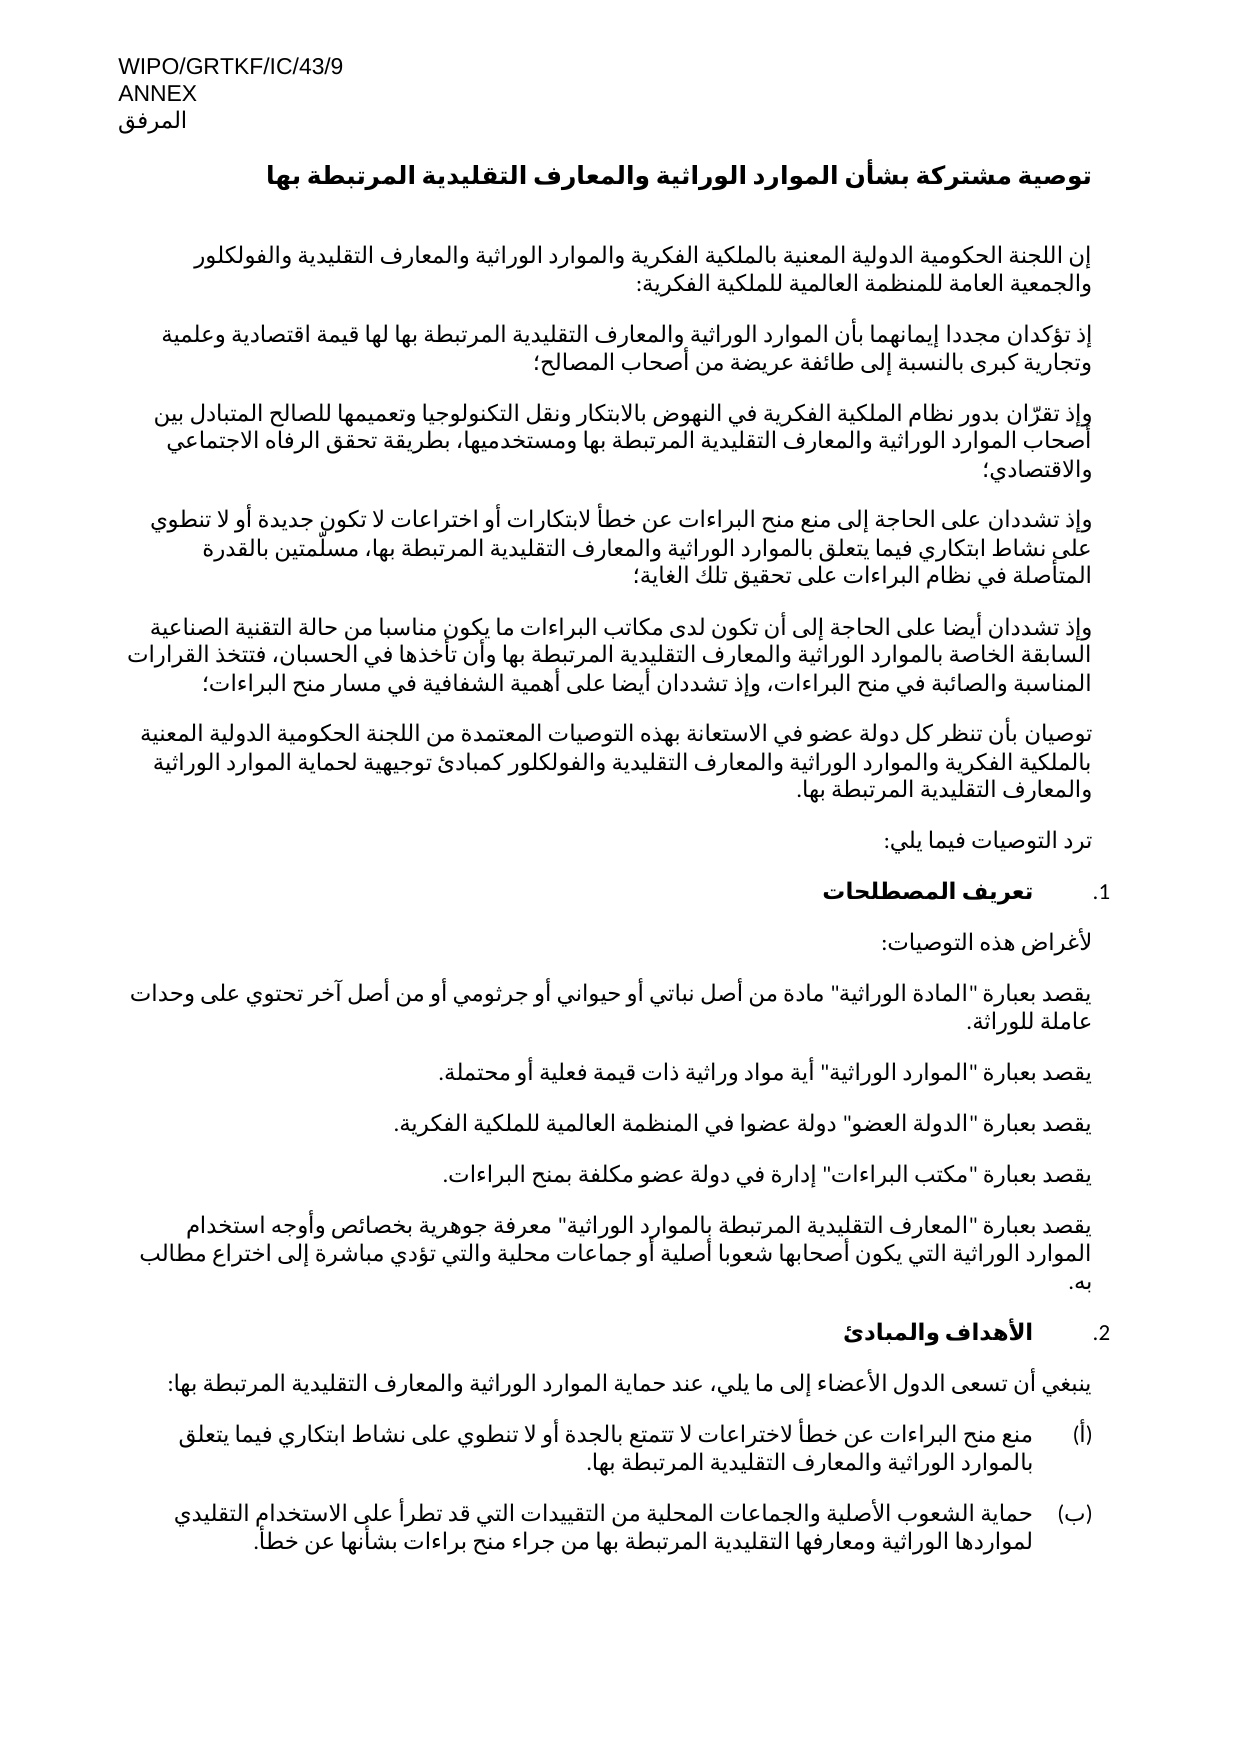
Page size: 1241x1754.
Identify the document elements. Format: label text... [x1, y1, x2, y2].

list تعريف المصطلحات [118, 877, 1092, 906]
text وإذ تشددان على الحاجة إلى منع منح البراءات عن خطأ لابتكارات أو اختراعات لا تكون جديدة أو لا تنطوي على نشاط ابتكاري فيما يتعلق بالموارد الوراثية والمعارف التقليدية المرتبطة بها، مسلّمتين بالقدرة المتأصلة في نظام البراءات على تحقيق تلك الغاية؛ [118, 506, 1092, 590]
text (ب) حماية الشعوب الأصلية والجماعات المحلية من التقييدات التي قد تطرأ على الاستخدام التقليدي لمواردها الوراثية ومعارفها التقليدية المرتبطة بها من جراء منح براءات بشأنها عن خطأ. [118, 1499, 1092, 1555]
text يقصد بعبارة "الدولة العضو" دولة عضوا في المنظمة العالمية للملكية الفكرية. [118, 1109, 1092, 1137]
list الأهداف والمبادئ [118, 1318, 1092, 1346]
text يقصد بعبارة "الموارد الوراثية" أية مواد وراثية ذات قيمة فعلية أو محتملة. [118, 1058, 1092, 1086]
text ترد التوصيات فيما يلي: [118, 827, 1092, 854]
text إن اللجنة الحكومية الدولية المعنية بالملكية الفكرية والموارد الوراثية والمعارف التقليدية والفولكلور والجمعية العامة للمنظمة العالمية للملكية الفكرية: [118, 241, 1092, 297]
text ينبغي أن تسعى الدول الأعضاء إلى ما يلي، عند حماية الموارد الوراثية والمعارف التقليدية المرتبطة بها: [118, 1369, 1092, 1397]
text وإذ تقرّان بدور نظام الملكية الفكرية في النهوض بالابتكار ونقل التكنولوجيا وتعميمها للصالح المتبادل بين أصحاب الموارد الوراثية والمعارف التقليدية المرتبطة بها ومستخدميها، بطريقة تحقق الرفاه الاجتماعي والاقتصادي؛ [118, 399, 1092, 483]
text توصيان بأن تنظر كل دولة عضو في الاستعانة بهذه التوصيات المعتمدة من اللجنة الحكومية الدولية المعنية بالملكية الفكرية والموارد الوراثية والمعارف التقليدية والفولكلور كمبادئ توجيهية لحماية الموارد الوراثية والمعارف التقليدية المرتبطة بها. [118, 719, 1092, 804]
text يقصد بعبارة "المعارف التقليدية المرتبطة بالموارد الوراثية" معرفة جوهرية بخصائص وأوجه استخدام الموارد الوراثية التي يكون أصحابها شعوبا أصلية أو جماعات محلية والتي تؤدي مباشرة إلى اختراع مطالب به. [118, 1211, 1092, 1295]
text يقصد بعبارة "مكتب البراءات" إدارة في دولة عضو مكلفة بمنح البراءات. [118, 1160, 1092, 1188]
text وإذ تشددان أيضا على الحاجة إلى أن تكون لدى مكاتب البراءات ما يكون مناسبا من حالة التقنية الصناعية السابقة الخاصة بالموارد الوراثية والمعارف التقليدية المرتبطة بها وأن تأخذها في الحسبان، فتتخذ القرارات المناسبة والصائبة في منح البراءات، وإذ تشددان أيضا على أهمية الشفافية في مسار منح البراءات؛ [118, 613, 1092, 697]
text لأغراض هذه التوصيات: [118, 928, 1092, 956]
subtitle توصية مشتركة بشأن الموارد الوراثية والمعارف التقليدية المرتبطة بها [118, 160, 1092, 191]
text إذ تؤكدان مجددا إيمانهما بأن الموارد الوراثية والمعارف التقليدية المرتبطة بها لها قيمة اقتصادية وعلمية وتجارية كبرى بالنسبة إلى طائفة عريضة من أصحاب المصالح؛ [118, 320, 1092, 376]
text يقصد بعبارة "المادة الوراثية" مادة من أصل نباتي أو حيواني أو جرثومي أو من أصل آخر تحتوي على وحدات عاملة للوراثة. [118, 979, 1092, 1035]
text (أ) منع منح البراءات عن خطأ لاختراعات لا تتمتع بالجدة أو لا تنطوي على نشاط ابتكاري فيما يتعلق بالموارد الوراثية والمعارف التقليدية المرتبطة بها. [118, 1420, 1092, 1476]
